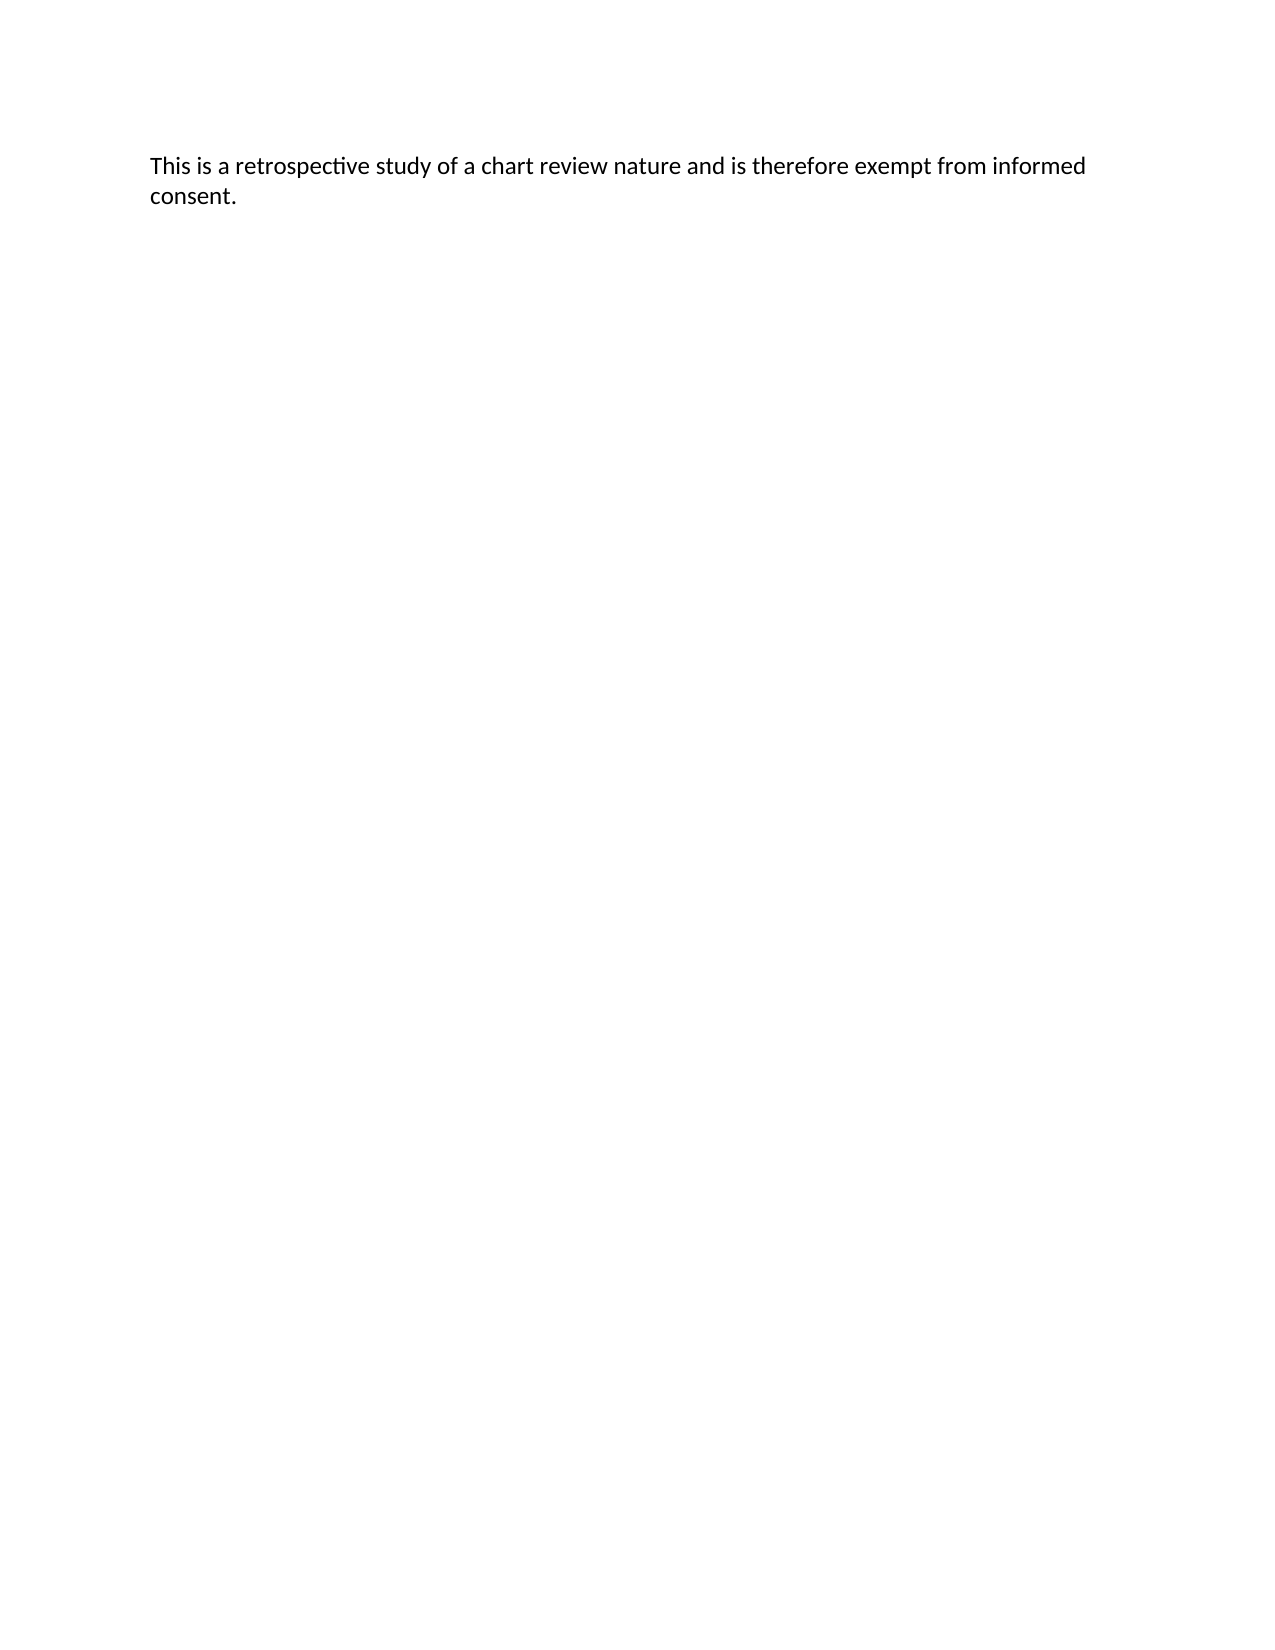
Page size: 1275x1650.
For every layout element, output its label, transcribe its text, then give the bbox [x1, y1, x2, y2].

text This is a retrospective study of a chart review nature and is therefore exempt from informed consent. [150, 150, 1125, 211]
